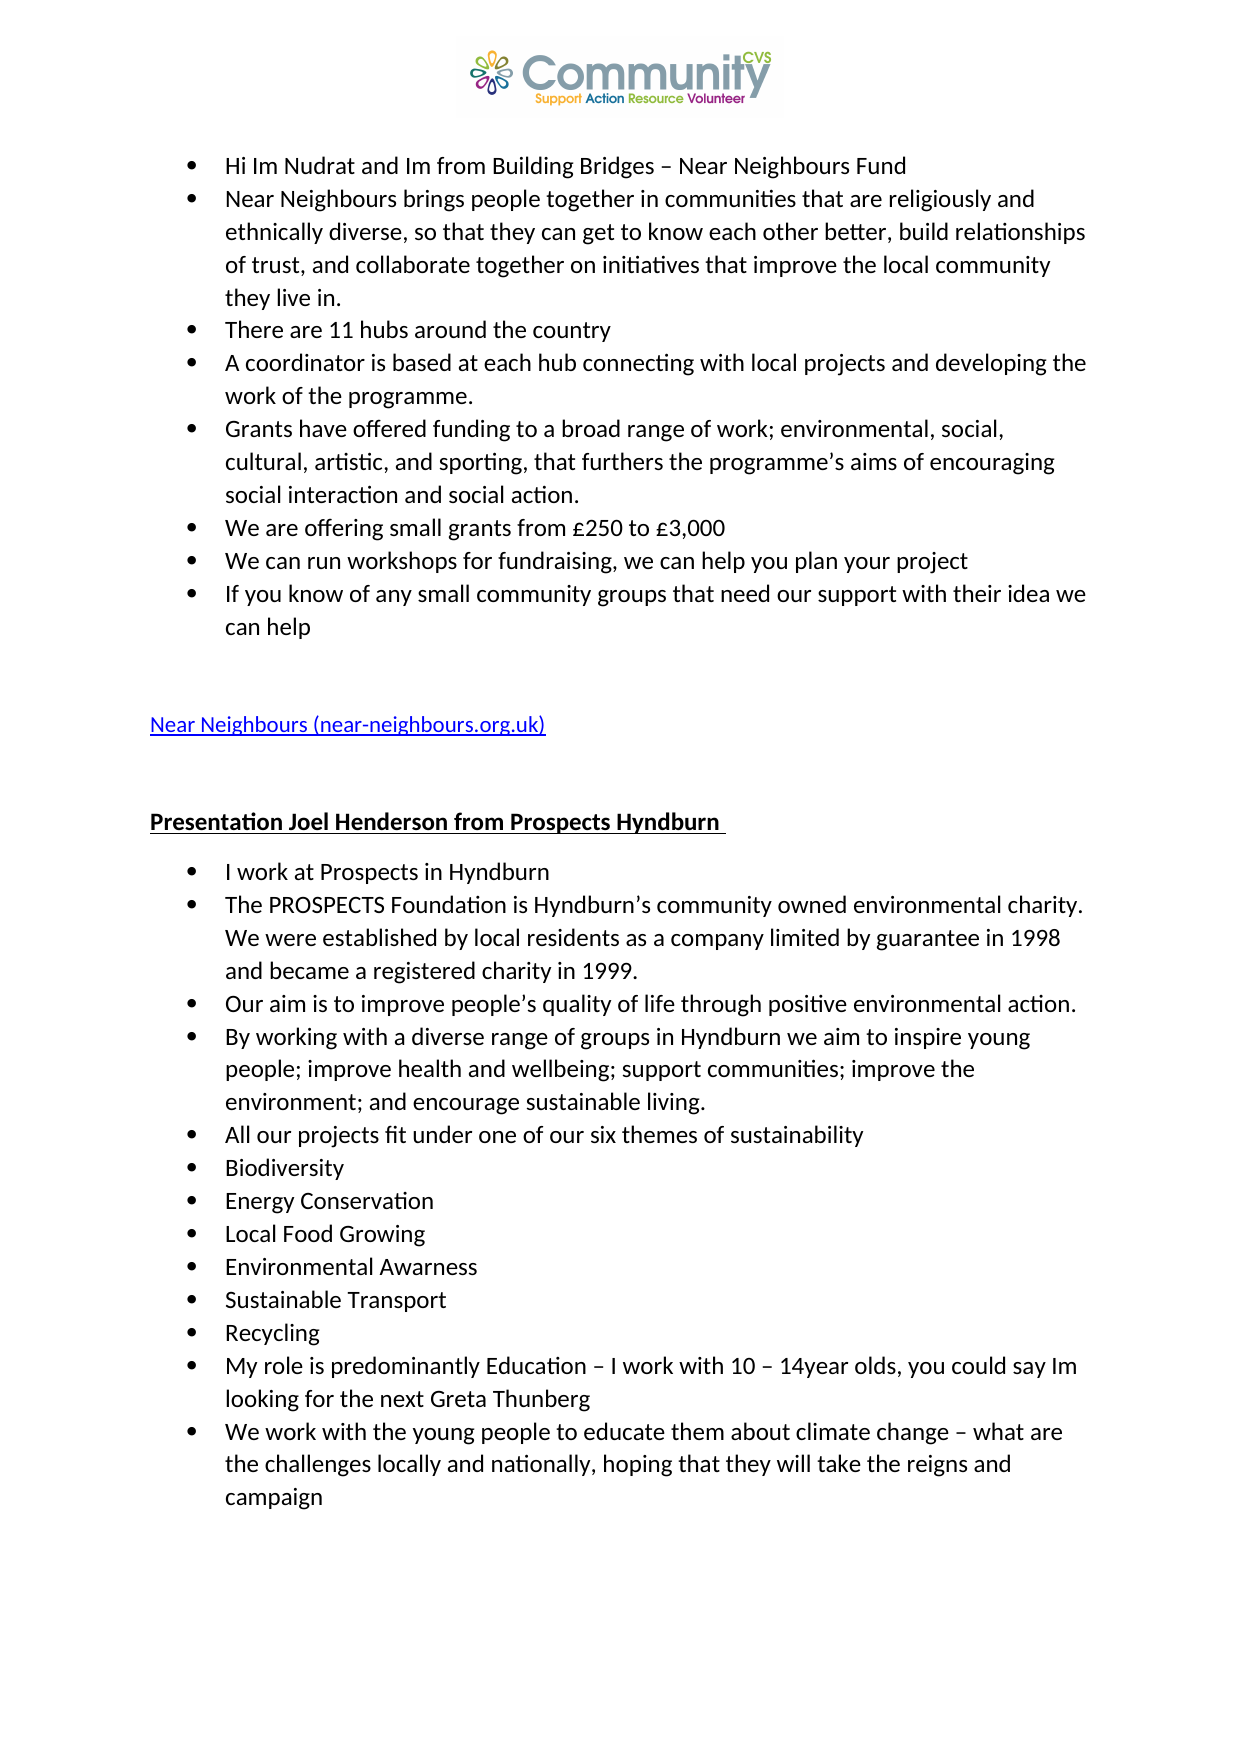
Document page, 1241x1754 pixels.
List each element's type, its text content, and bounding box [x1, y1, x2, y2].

list A coordinator is based at each hub connecting with local projects and developing the work of the programme. [187, 347, 1090, 411]
list I work at Prospects in Hyndburn [187, 856, 1090, 887]
list All our projects fit under one of our six themes of sustainability [187, 1119, 1090, 1150]
list The PROSPECTS Foundation is Hyndburn’s community owned environmental charity. We were established by local residents as a company limited by guarantee in 1998 and became a registered charity in 1999. [187, 889, 1090, 985]
list Energy Conservation [187, 1185, 1090, 1216]
list Our aim is to improve people’s quality of life through positive environmental action. [187, 988, 1090, 1018]
picture [456, 36, 785, 118]
list We can run workshops for fundraising, we can help you plan your project [187, 545, 1090, 576]
list By working with a diverse range of groups in Hyndburn we aim to inspire young people; improve health and wellbeing; support communities; improve the environment; and encourage sustainable living. [187, 1021, 1090, 1117]
list Recycling [187, 1317, 1090, 1347]
list My role is predominantly Education – I work with 10 – 14year olds, you could say Im looking for the next Greta Thunberg [187, 1350, 1090, 1413]
list Biodiversity [187, 1152, 1090, 1183]
text Presentation Joel Henderson from Prospects Hyndburn [150, 806, 1090, 837]
text Near Neighbours (near-neighbours.org.uk) [150, 710, 1090, 738]
list There are 11 hubs around the country [187, 314, 1090, 345]
list Sustainable Transport [187, 1284, 1090, 1314]
list If you know of any small community groups that need our support with their idea we can help [187, 578, 1090, 641]
list Near Neighbours brings people together in communities that are religiously and ethnically diverse, so that they can get to know each other better, build relationships of trust, and collaborate together on initiatives that improve the local community they live in. [187, 183, 1090, 312]
list Hi Im Nudrat and Im from Building Bridges – Near Neighbours Fund [187, 150, 1090, 181]
list Grants have offered funding to a broad range of work; environmental, social, cultural, artistic, and sporting, that furthers the programme’s aims of encouraging social interaction and social action. [187, 413, 1090, 510]
list Local Food Growing [187, 1218, 1090, 1249]
list We are offering small grants from £250 to £3,000 [187, 512, 1090, 543]
list We work with the young people to educate them about climate change – what are the challenges locally and nationally, hoping that they will take the reigns and campaign [187, 1416, 1090, 1512]
list Environmental Awarness [187, 1251, 1090, 1282]
